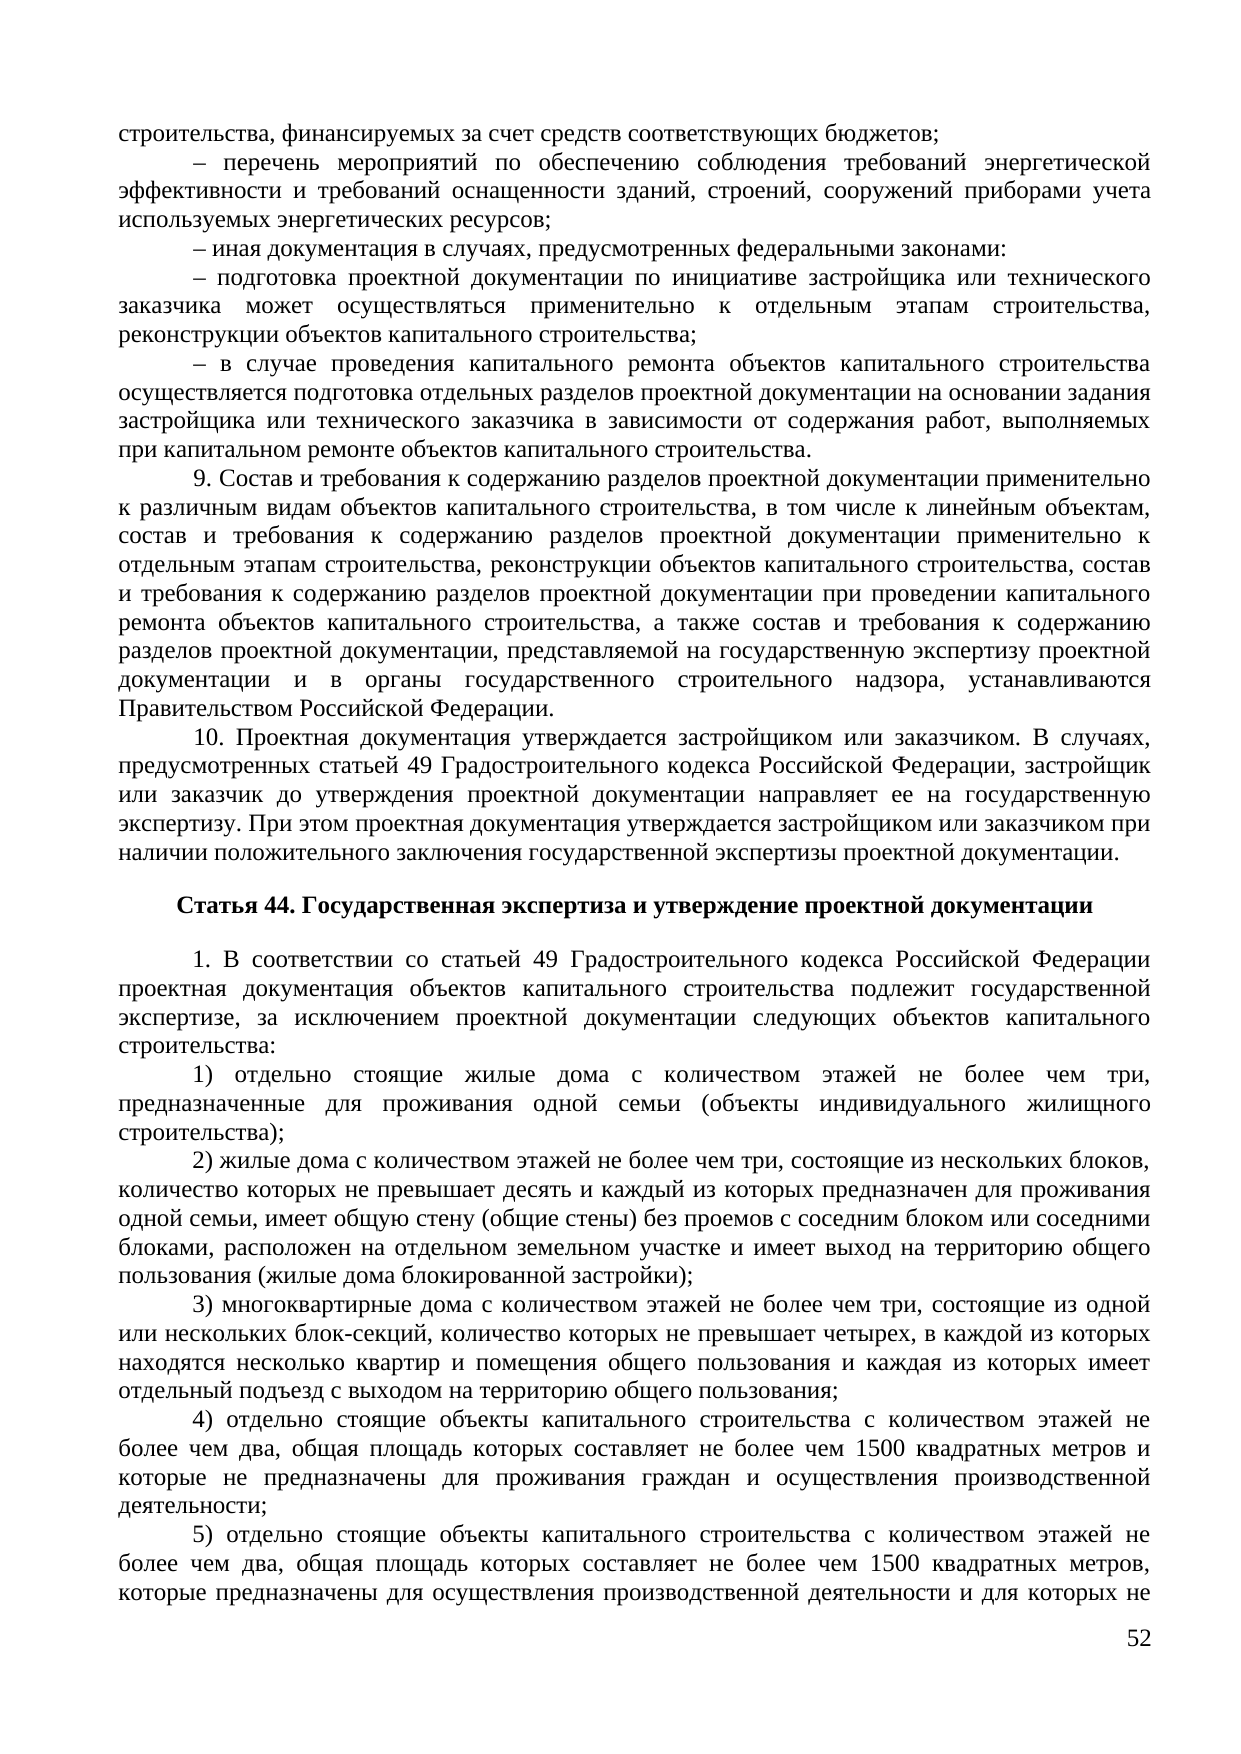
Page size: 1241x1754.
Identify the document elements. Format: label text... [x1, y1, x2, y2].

text 4) отдельно стоящие объекты капитального строительства с количеством этажей не более чем два, общая площадь которых составляет не более чем 1500 квадратных метров и которые не предназначены для проживания граждан и осуществления производственной деятельности; [118, 1404, 1152, 1519]
text – иная документация в случаях, предусмотренных федеральными законами: [118, 233, 1152, 262]
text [118, 118, 1152, 147]
text 1) отдельно стоящие жилые дома с количеством этажей не более чем три, предназначенные для проживания одной семьи (объекты индивидуального жилищного строительства); [118, 1059, 1152, 1146]
text Статья 44. Государственная экспертиза и утверждение проектной документации [118, 891, 1152, 919]
text 2) жилые дома с количеством этажей не более чем три, состоящие из нескольких блоков, количество которых не превышает десять и каждый из которых предназначен для проживания одной семьи, имеет общую стену (общие стены) без проемов с соседним блоком или соседними блоками, расположен на отдельном земельном участке и имеет выход на территорию общего пользования (жилые дома блокированной застройки); [118, 1146, 1152, 1289]
text 1. В соответствии со статьей 49 Градостроительного кодекса Российской Федерации проектная документация объектов капитального строительства подлежит государственной экспертизе, за исключением проектной документации следующих объектов капитального строительства: [118, 944, 1152, 1059]
text 3) многоквартирные дома с количеством этажей не более чем три, состоящие из одной или нескольких блок-секций, количество которых не превышает четырех, в каждой из которых находятся несколько квартир и помещения общего пользования и каждая из которых имеет отдельный подъезд с выходом на территорию общего пользования; [118, 1289, 1152, 1404]
text – в случае проведения капитального ремонта объектов капитального строительства осуществляется подготовка отдельных разделов проектной документации на основании задания застройщика или технического заказчика в зависимости от содержания работ, выполняемых при капитальном ремонте объектов капитального строительства. [118, 348, 1152, 463]
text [118, 1519, 1152, 1606]
text – перечень мероприятий по обеспечению соблюдения требований энергетической эффективности и требований оснащенности зданий, строений, сооружений приборами учета используемых энергетических ресурсов; [118, 147, 1152, 233]
text 9. Состав и требования к содержанию разделов проектной документации применительно к различным видам объектов капитального строительства, в том числе к линейным объектам, состав и требования к содержанию разделов проектной документации применительно к отдельным этапам строительства, реконструкции объектов капитального строительства, состав и требования к содержанию разделов проектной документации при проведении капитального ремонта объектов капитального строительства, а также состав и требования к содержанию разделов проектной документации, представляемой на государственную экспертизу проектной документации и в органы государственного строительного надзора, устанавливаются Правительством Российской Федерации. [118, 463, 1152, 722]
text 10. Проектная документация утверждается застройщиком или заказчиком. В случаях, предусмотренных статьей 49 Градостроительного кодекса Российской Федерации, застройщик или заказчик до утверждения проектной документации направляет ее на государственную экспертизу. При этом проектная документация утверждается застройщиком или заказчиком при наличии положительного заключения государственной экспертизы проектной документации. [118, 722, 1152, 866]
text – подготовка проектной документации по инициативе застройщика или технического заказчика может осуществляться применительно к отдельным этапам строительства, реконструкции объектов капитального строительства; [118, 262, 1152, 348]
